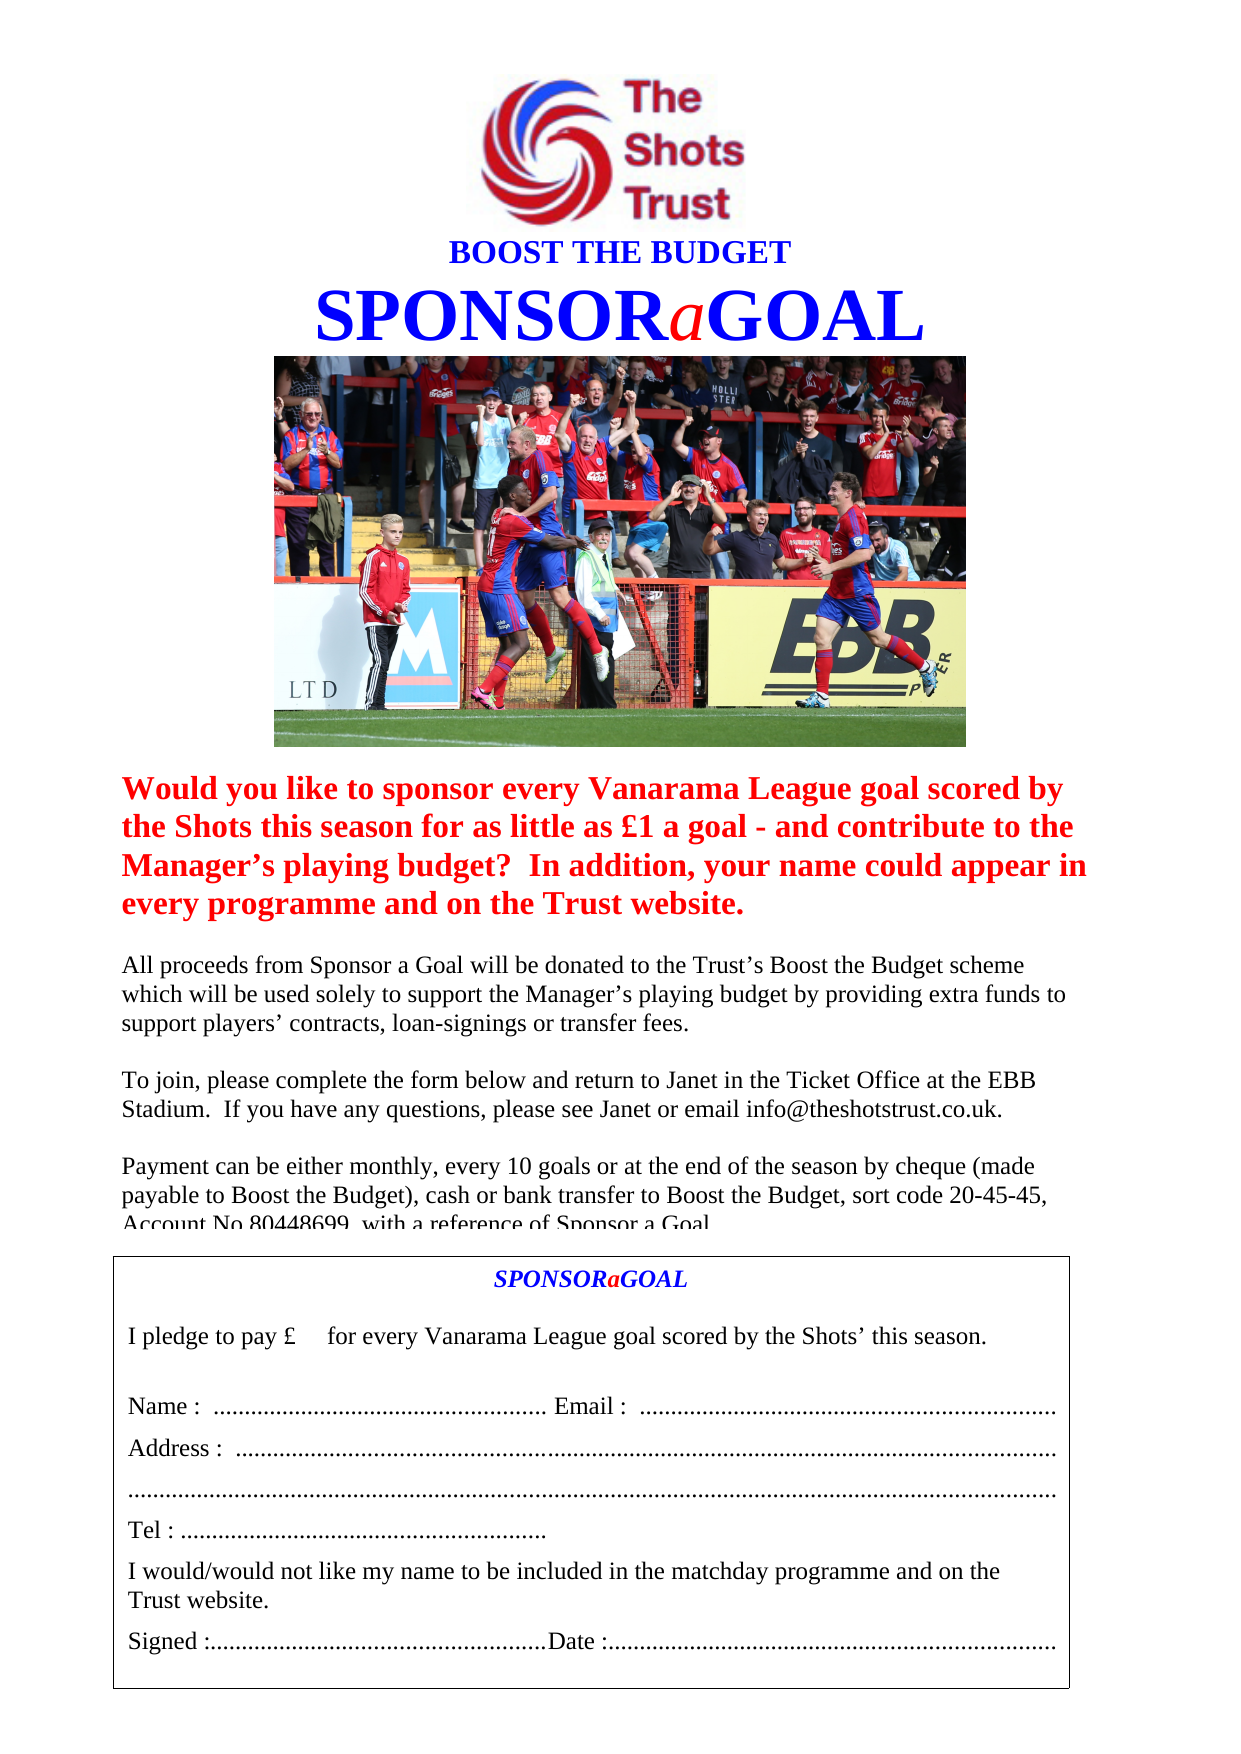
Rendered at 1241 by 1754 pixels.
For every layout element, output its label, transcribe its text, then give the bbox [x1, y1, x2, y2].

picture [274, 356, 966, 747]
text SPONSORaGOAL [150, 270, 1090, 357]
picture [466, 74, 774, 232]
text BOOST THE BUDGET [150, 232, 1090, 270]
